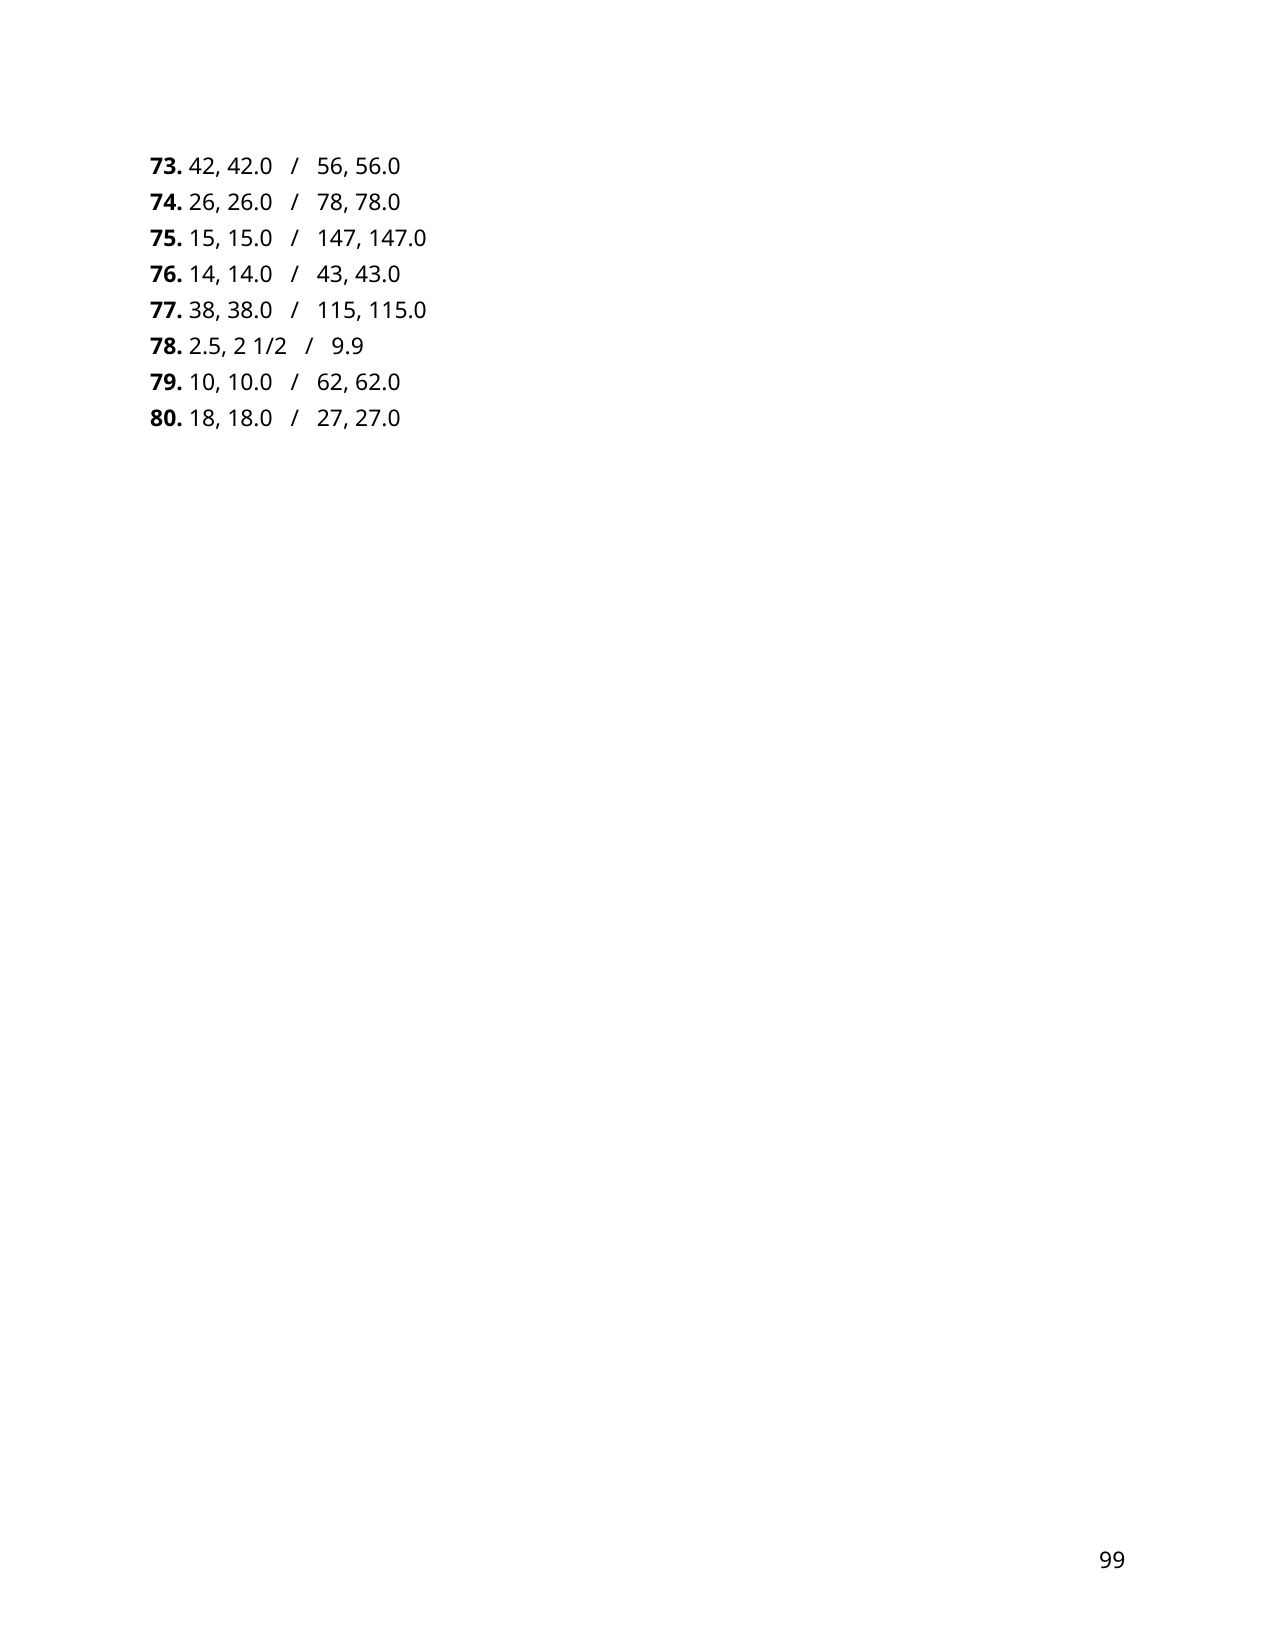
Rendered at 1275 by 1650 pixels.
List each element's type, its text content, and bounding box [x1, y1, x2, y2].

text 73. 42, 42.0 / 56, 56.0 [150, 150, 1125, 181]
text 77. 38, 38.0 / 115, 115.0 [150, 294, 1125, 325]
text 78. 2.5, 2 1/2 / 9.9 [150, 330, 1125, 361]
text 74. 26, 26.0 / 78, 78.0 [150, 186, 1125, 217]
text 79. 10, 10.0 / 62, 62.0 [150, 366, 1125, 397]
text 75. 15, 15.0 / 147, 147.0 [150, 222, 1125, 253]
text 76. 14, 14.0 / 43, 43.0 [150, 258, 1125, 289]
text 80. 18, 18.0 / 27, 27.0 [150, 402, 1125, 433]
